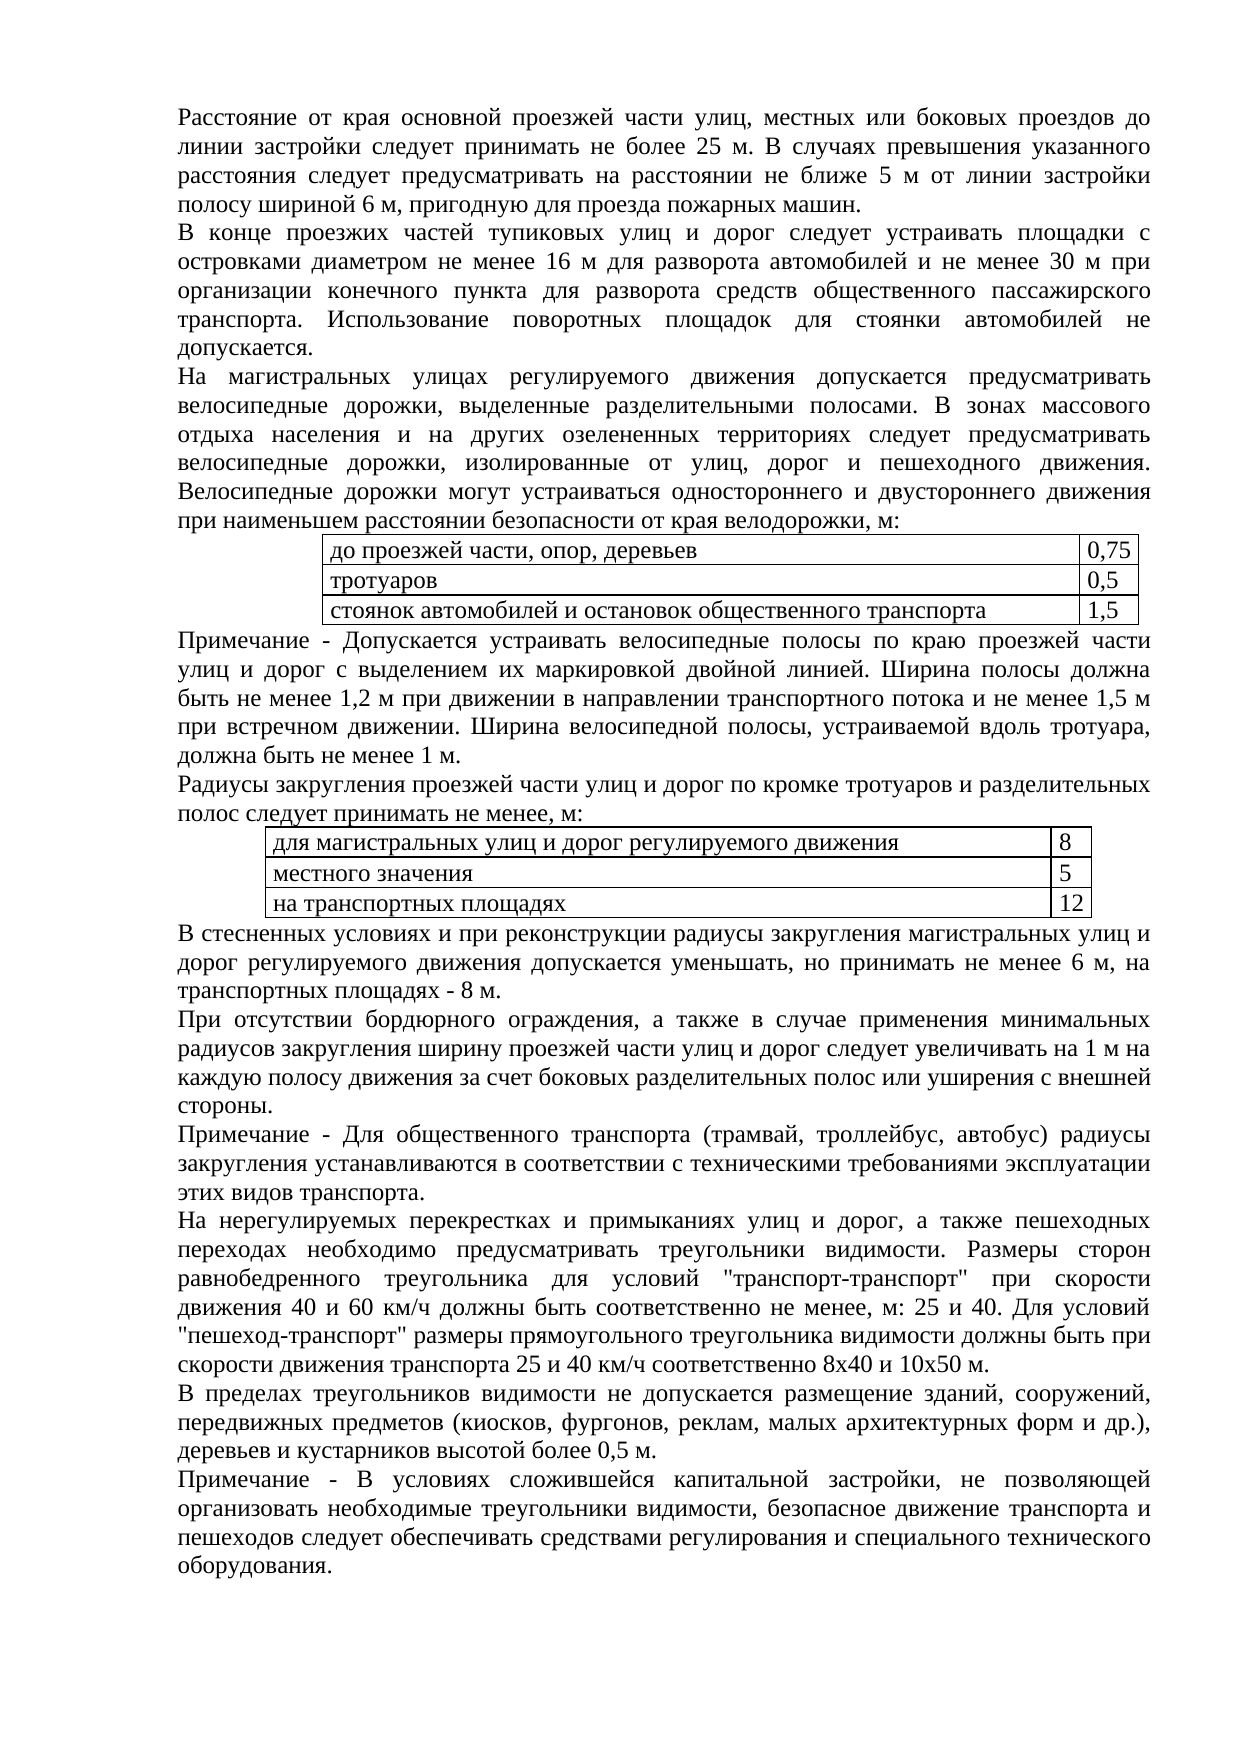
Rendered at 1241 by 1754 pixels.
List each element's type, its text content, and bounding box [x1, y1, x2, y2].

table_cell стоянок автомобилей и остановок общественного транспорта [323, 596, 1079, 624]
text В стесненных условиях и при реконструкции радиусы закругления магистральных улиц и дорог регулируемого движения допускается уменьшать, но принимать не менее , на транспортных площадях - . [177, 918, 1152, 1004]
table_cell 0,5 [1080, 565, 1138, 594]
text На магистральных улицах регулируемого движения допускается предусматривать велосипедные дорожки, выделенные разделительными полосами. В зонах массового отдыха населения и на других озелененных территориях следует предусматривать велосипедные дорожки, изолированные от улиц, дорог и пешеходного движения. Велосипедные дорожки могут устраиваться одностороннего и двустороннего движения при наименьшем расстоянии безопасности от края велодорожки, м: [177, 361, 1152, 534]
table_cell 12 [1052, 888, 1091, 917]
table_header до проезжей части, опор, деревьев [323, 535, 1079, 563]
table_cell на транспортных площадях [266, 888, 1050, 917]
table_header для магистральных улиц и дорог регулируемого движения [266, 828, 1050, 856]
table_header 8 [1052, 828, 1091, 856]
table_cell местного значения [266, 858, 1050, 887]
text Примечание - В условиях сложившейся капитальной застройки, не позволяющей организовать необходимые треугольники видимости, безопасное движение транспорта и пешеходов следует обеспечивать средствами регулирования и специального технического оборудования. [177, 1464, 1152, 1579]
text При отсутствии бордюрного ограждения, а также в случае применения минимальных радиусов закругления ширину проезжей части улиц и дорог следует увеличивать на на каждую полосу движения за счет боковых разделительных полос или уширения с внешней стороны. [177, 1004, 1152, 1119]
table_cell 1,5 [1080, 596, 1138, 624]
text На нерегулируемых перекрестках и примыканиях улиц и дорог, а также пешеходных переходах необходимо предусматривать треугольники видимости. Размеры сторон равнобедренного треугольника для условий "транспорт-транспорт" при скорости движения 40 и должны быть соответственно не менее, м: 25 и 40. Для условий "пешеход-транспорт" размеры прямоугольного треугольника видимости должны быть при скорости движения транспорта 25 и соответственно 8x40 и 10x50 м. [177, 1205, 1152, 1378]
table_header 0,75 [1080, 535, 1138, 563]
text В конце проезжих частей тупиковых улиц и дорог следует устраивать площадки с островками диаметром не менее для разворота автомобилей и не менее при организации конечного пункта для разворота средств общественного пассажирского транспорта. Использование поворотных площадок для стоянки автомобилей не допускается. [177, 217, 1152, 361]
text Примечание - Для общественного транспорта (трамвай, троллейбус, автобус) радиусы закругления устанавливаются в соответствии с техническими требованиями эксплуатации этих видов транспорта. [177, 1119, 1152, 1205]
table_cell тротуаров [323, 565, 1079, 594]
text Расстояние от края основной проезжей части улиц, местных или боковых проездов до линии застройки следует принимать не более . В случаях превышения указанного расстояния следует предусматривать на расстоянии не ближе от линии застройки полосу шириной , пригодную для проезда пожарных машин. [177, 102, 1152, 217]
text Радиусы закругления проезжей части улиц и дорог по кромке тротуаров и разделительных полос следует принимать не менее, м: [177, 769, 1152, 826]
text Примечание - Допускается устраивать велосипедные полосы по краю проезжей части улиц и дорог с выделением их маркировкой двойной линией. Ширина полосы должна быть не менее при движении в направлении транспортного потока и не менее при встречном движении. Ширина велосипедной полосы, устраиваемой вдоль тротуара, должна быть не менее . [177, 625, 1152, 769]
table_cell 5 [1052, 858, 1091, 887]
text В пределах треугольников видимости не допускается размещение зданий, сооружений, передвижных предметов (киосков, фургонов, реклам, малых архитектурных форм и др.), деревьев и кустарников высотой более . [177, 1378, 1152, 1464]
